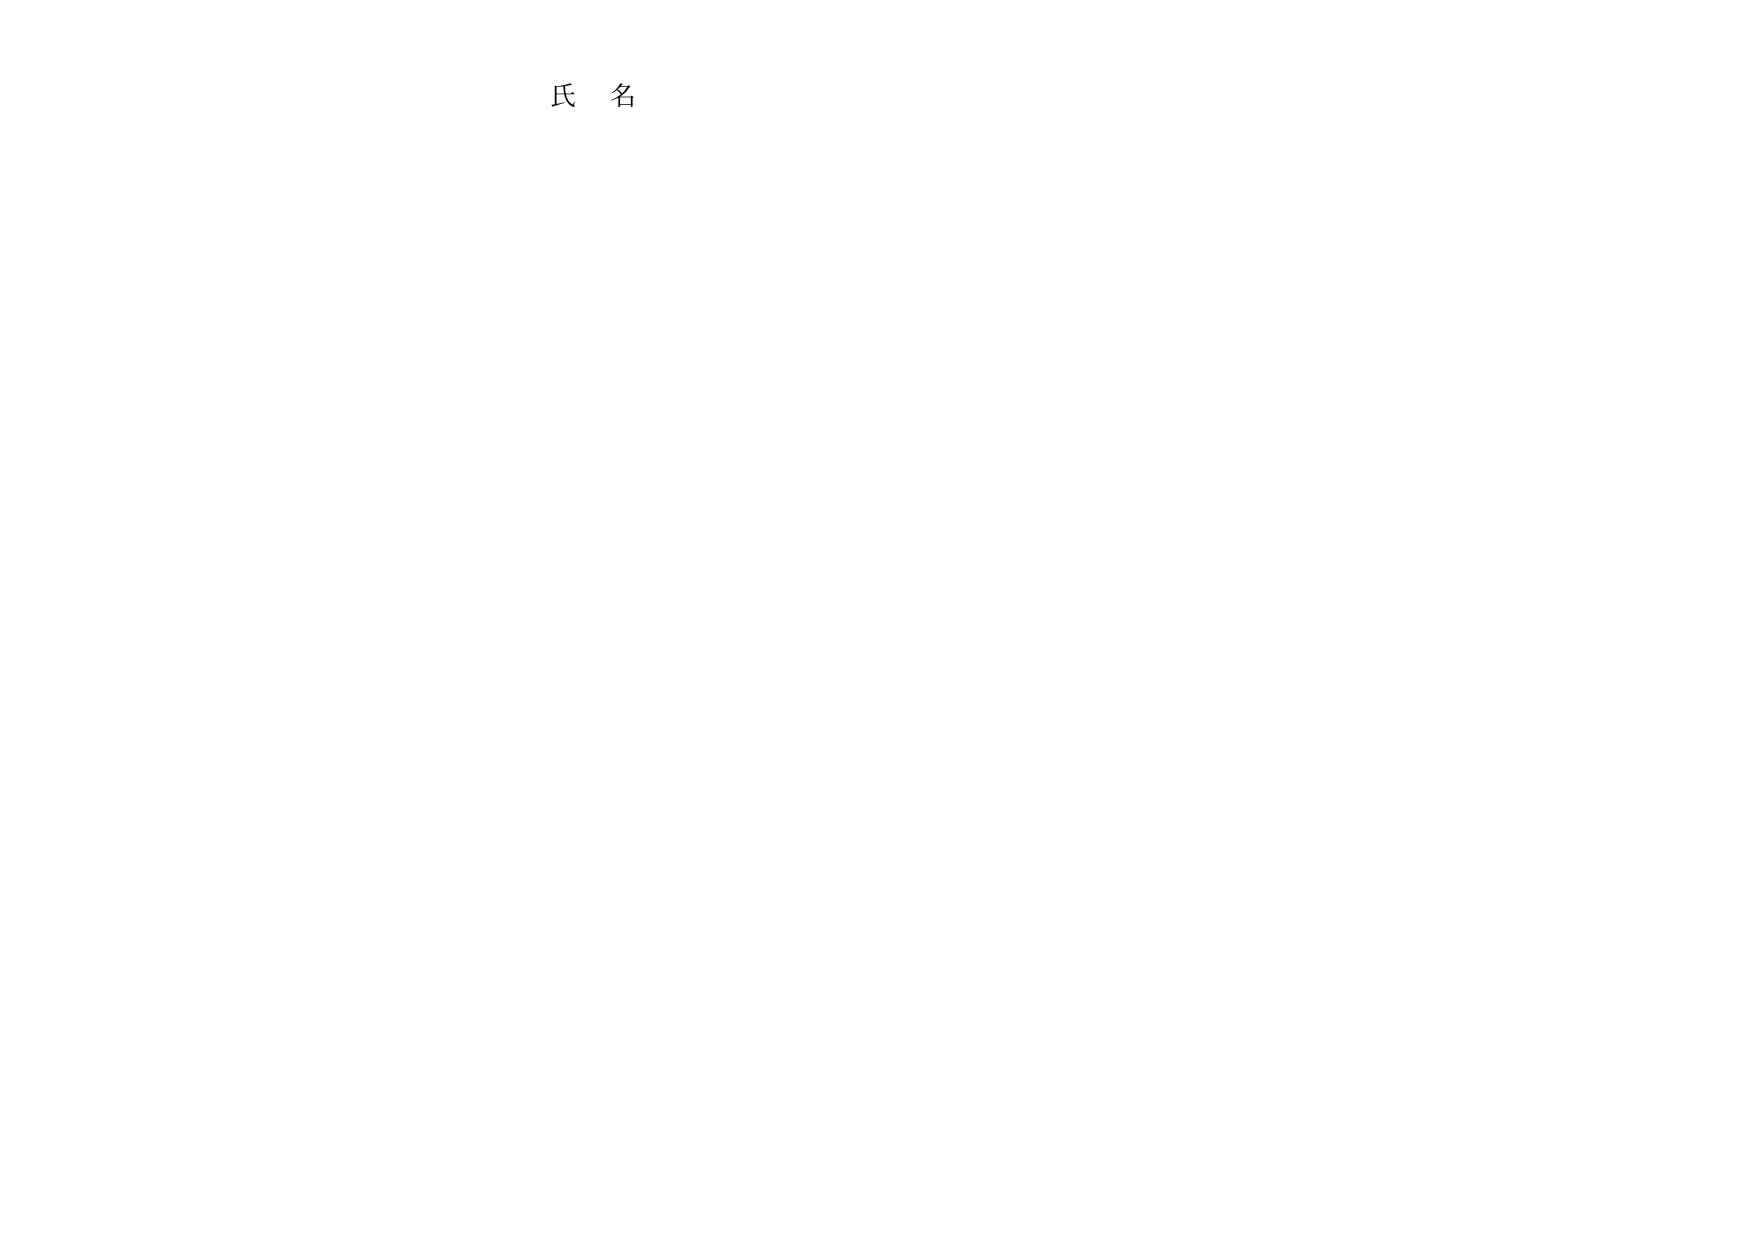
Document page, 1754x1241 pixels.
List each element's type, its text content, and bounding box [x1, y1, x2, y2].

text 氏 名 [118, 75, 1644, 113]
